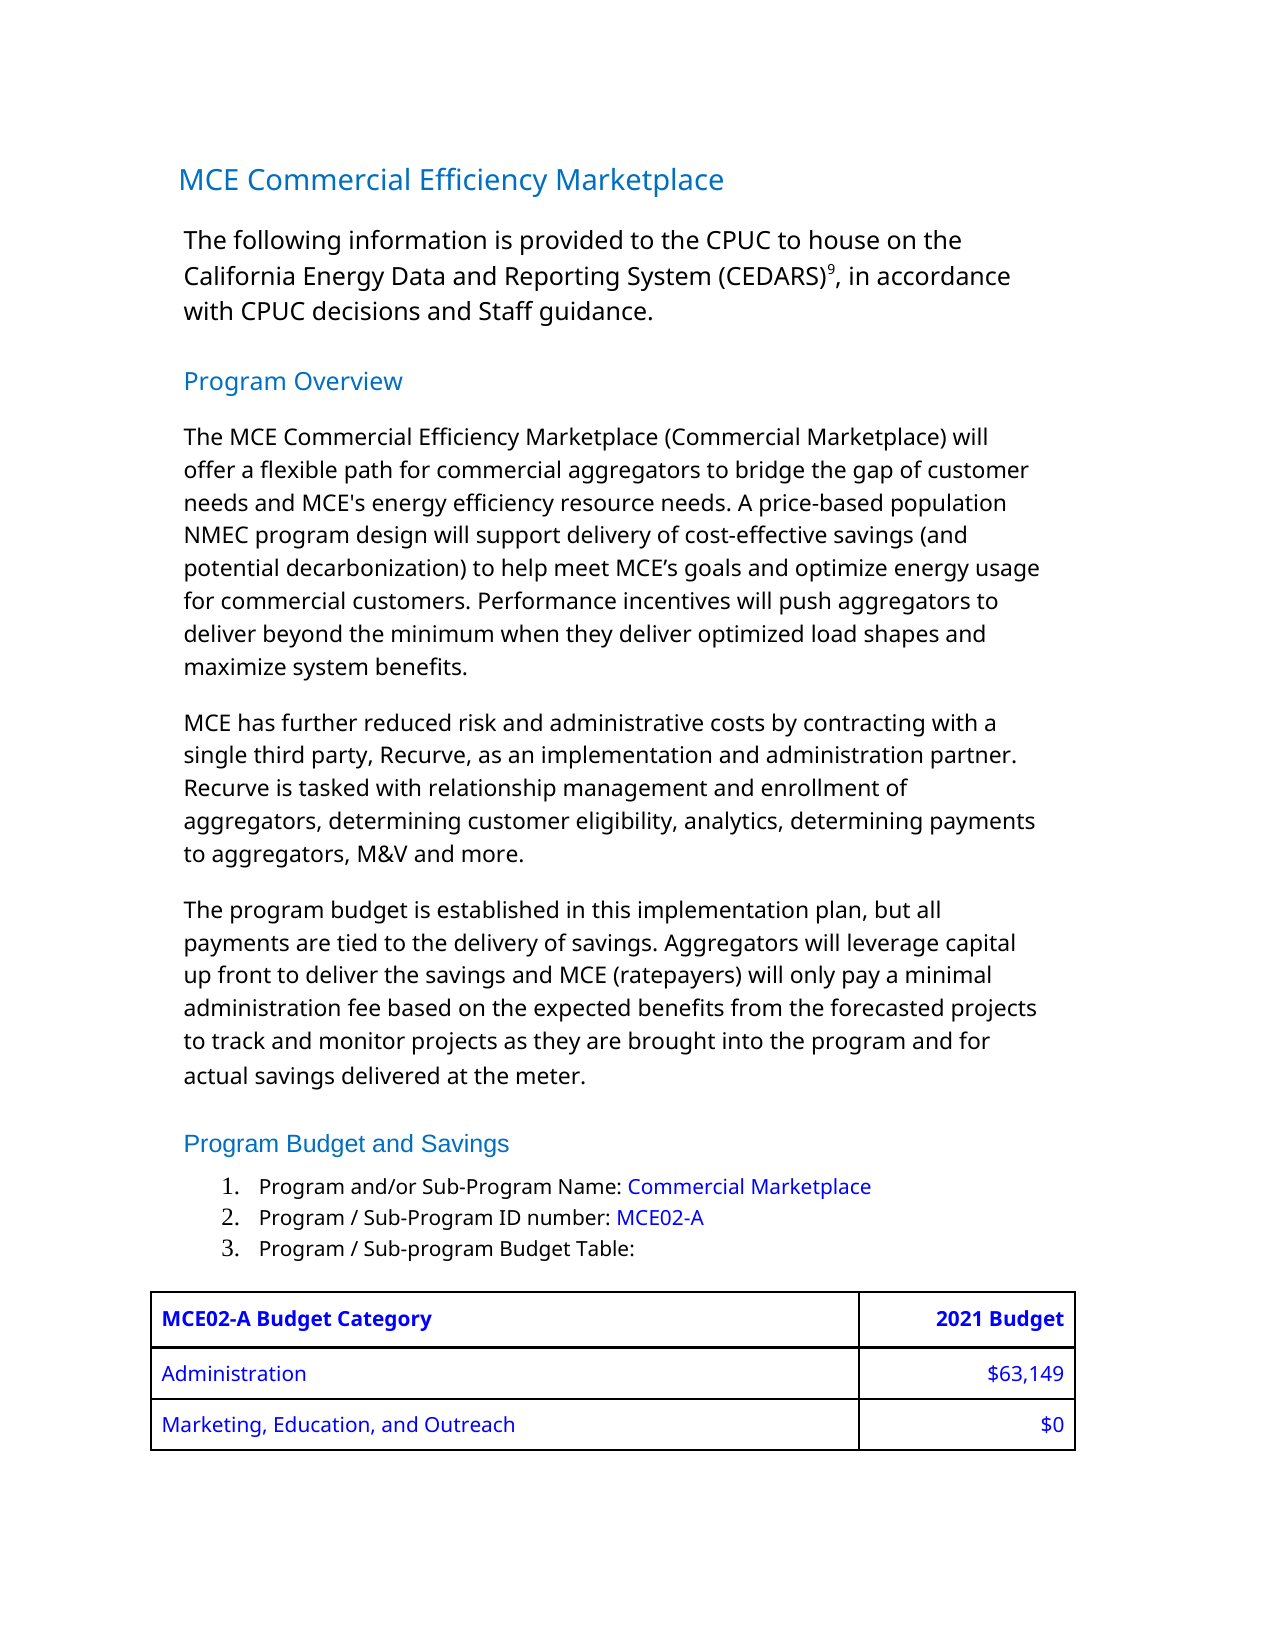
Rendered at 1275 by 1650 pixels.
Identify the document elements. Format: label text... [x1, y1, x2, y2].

table_cell Marketing, Education, and Outreach [152, 1400, 858, 1449]
table_cell $0 [860, 1400, 1074, 1449]
text The following information is provided to the CPUC to house on the California Energy Data and Reporting System (CEDARS)9, in accordance with CPUC decisions and Staff guidance. [183, 222, 1042, 328]
list Program / Sub-Program ID number: MCE02-A [221, 1202, 1125, 1231]
list Program and/or Sub-Program Name: Commercial Marketplace [221, 1171, 1125, 1200]
list Program / Sub-program Budget Table: [221, 1233, 1125, 1263]
table_cell Administration [152, 1349, 858, 1398]
table_header MCE02-A Budget Category [152, 1293, 858, 1346]
text Program Budget and Savings [183, 1129, 1125, 1158]
table_cell $63,149 [860, 1349, 1074, 1398]
table_header 2021 Budget [860, 1293, 1074, 1346]
text The program budget is established in this implementation plan, but all payments are tied to the delivery of savings. Aggregators will leverage capital up front to deliver the savings and MCE (ratepayers) will only pay a minimal administration fee based on the expected benefits from the forecasted projects to track and monitor projects as they are brought into the program and for actual savings delivered at the meter. [183, 894, 1042, 1092]
subtitle MCE Commercial Efficiency Marketplace [178, 160, 1125, 199]
text Program Overview [183, 364, 1125, 398]
text The MCE Commercial Efficiency Marketplace (Commercial Marketplace) will offer a flexible path for commercial aggregators to bridge the gap of customer needs and MCE's energy efficiency resource needs. A price-based population NMEC program design will support delivery of cost-effective savings (and potential decarbonization) to help meet MCE’s goals and optimize energy usage for commercial customers. Performance incentives will push aggregators to deliver beyond the minimum when they deliver optimized load shapes and maximize system benefits. [183, 421, 1042, 682]
text MCE has further reduced risk and administrative costs by contracting with a single third party, Recurve, as an implementation and administration partner. Recurve is tasked with relationship management and enrollment of aggregators, determining customer eligibility, analytics, determining payments to aggregators, M&V and more. [183, 707, 1042, 869]
